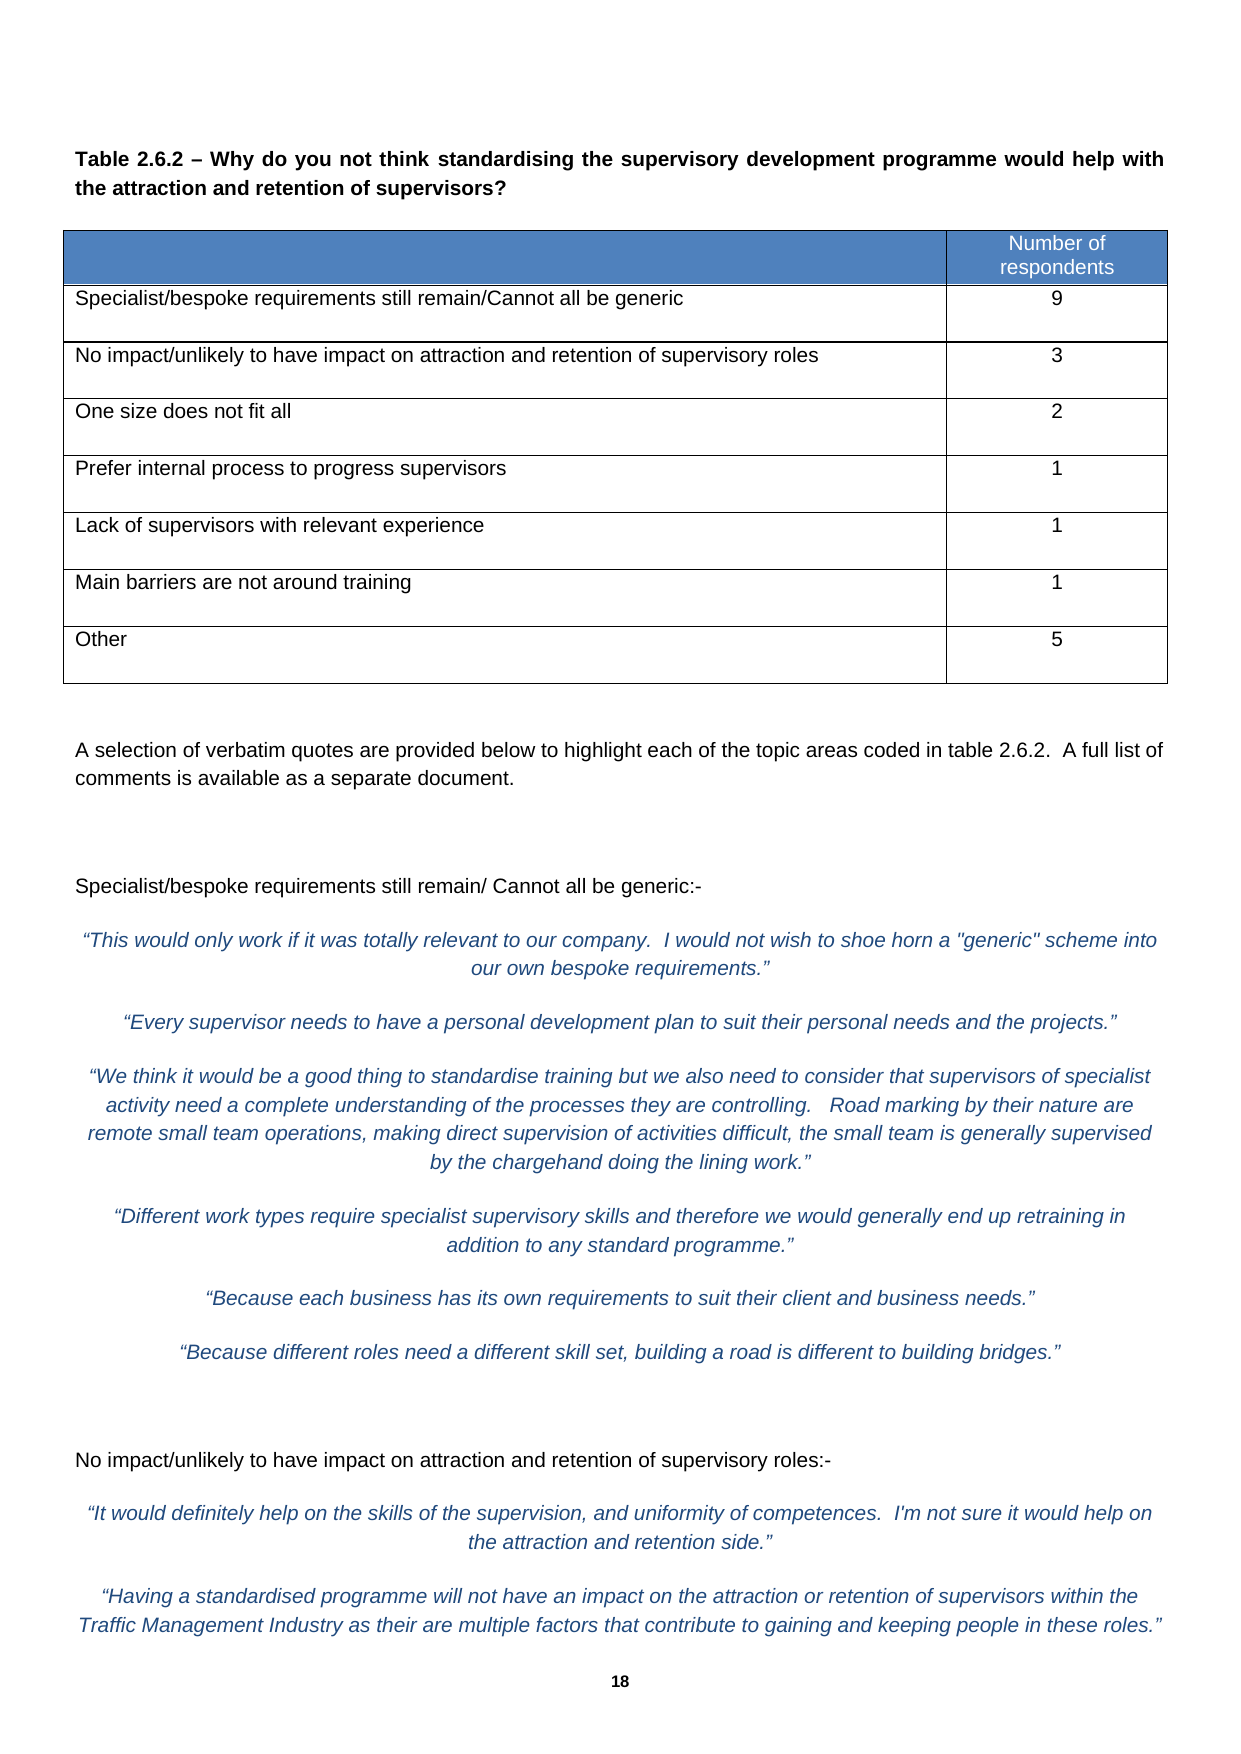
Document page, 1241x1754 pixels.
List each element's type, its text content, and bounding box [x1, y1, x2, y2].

text “Because each business has its own requirements to suit their client and business needs.” [75, 1286, 1165, 1310]
text “Every supervisor needs to have a personal development plan to suit their personal needs and the projects.” [75, 1010, 1165, 1034]
table_cell 1 [947, 513, 1167, 569]
text “Because different roles need a different skill set, building a road is different to building bridges.” [75, 1340, 1165, 1364]
table_cell Lack of supervisors with relevant experience [64, 513, 946, 569]
table_cell Main barriers are not around training [64, 570, 946, 626]
table_cell 9 [947, 286, 1167, 341]
table_cell No impact/unlikely to have impact on attraction and retention of supervisory roles [64, 343, 946, 398]
table_cell Prefer internal process to progress supervisors [64, 456, 946, 512]
text “Different work types require specialist supervisory skills and therefore we would generally end up retraining in addition to any standard programme.” [75, 1204, 1165, 1256]
text Table 2.6.2 – Why do you not think standardising the supervisory development programme would help with the attraction and retention of supervisors? [75, 147, 1165, 200]
text No impact/unlikely to have impact on attraction and retention of supervisory roles:- [75, 1447, 1165, 1471]
table_cell 1 [947, 570, 1167, 626]
table_cell 1 [947, 456, 1167, 512]
table_cell 2 [947, 399, 1167, 455]
text “It would definitely help on the skills of the supervision, and uniformity of competences. I'm not sure it would help on the attraction and retention side.” [75, 1501, 1165, 1554]
table_header Number of respondents [947, 231, 1167, 284]
text Specialist/bespoke requirements still remain/ Cannot all be generic:- [75, 874, 1165, 898]
table_header [64, 231, 946, 284]
table_cell Other [64, 627, 946, 683]
text A selection of verbatim quotes are provided below to highlight each of the topic areas coded in table 2.6.2. A full list of comments is available as a separate document. [75, 737, 1165, 790]
table_cell Specialist/bespoke requirements still remain/Cannot all be generic [64, 286, 946, 341]
text “Having a standardised programme will not have an impact on the attraction or retention of supervisors within the Traffic Management Industry as their are multiple factors that contribute to gaining and keeping people in these roles.” [75, 1584, 1165, 1636]
table_cell 5 [947, 627, 1167, 683]
text “This would only work if it was totally relevant to our company. I would not wish to shoe horn a "generic" scheme into our own bespoke requirements.” [75, 927, 1165, 980]
table_cell 3 [947, 343, 1167, 398]
text “We think it would be a good thing to standardise training but we also need to consider that supervisors of specialist activity need a complete understanding of the processes they are controlling. Road marking by their nature are remote small team operations, making direct supervision of activities difficult, the small team is generally supervised by the chargehand doing the lining work.” [75, 1064, 1165, 1174]
table_cell One size does not fit all [64, 399, 946, 455]
